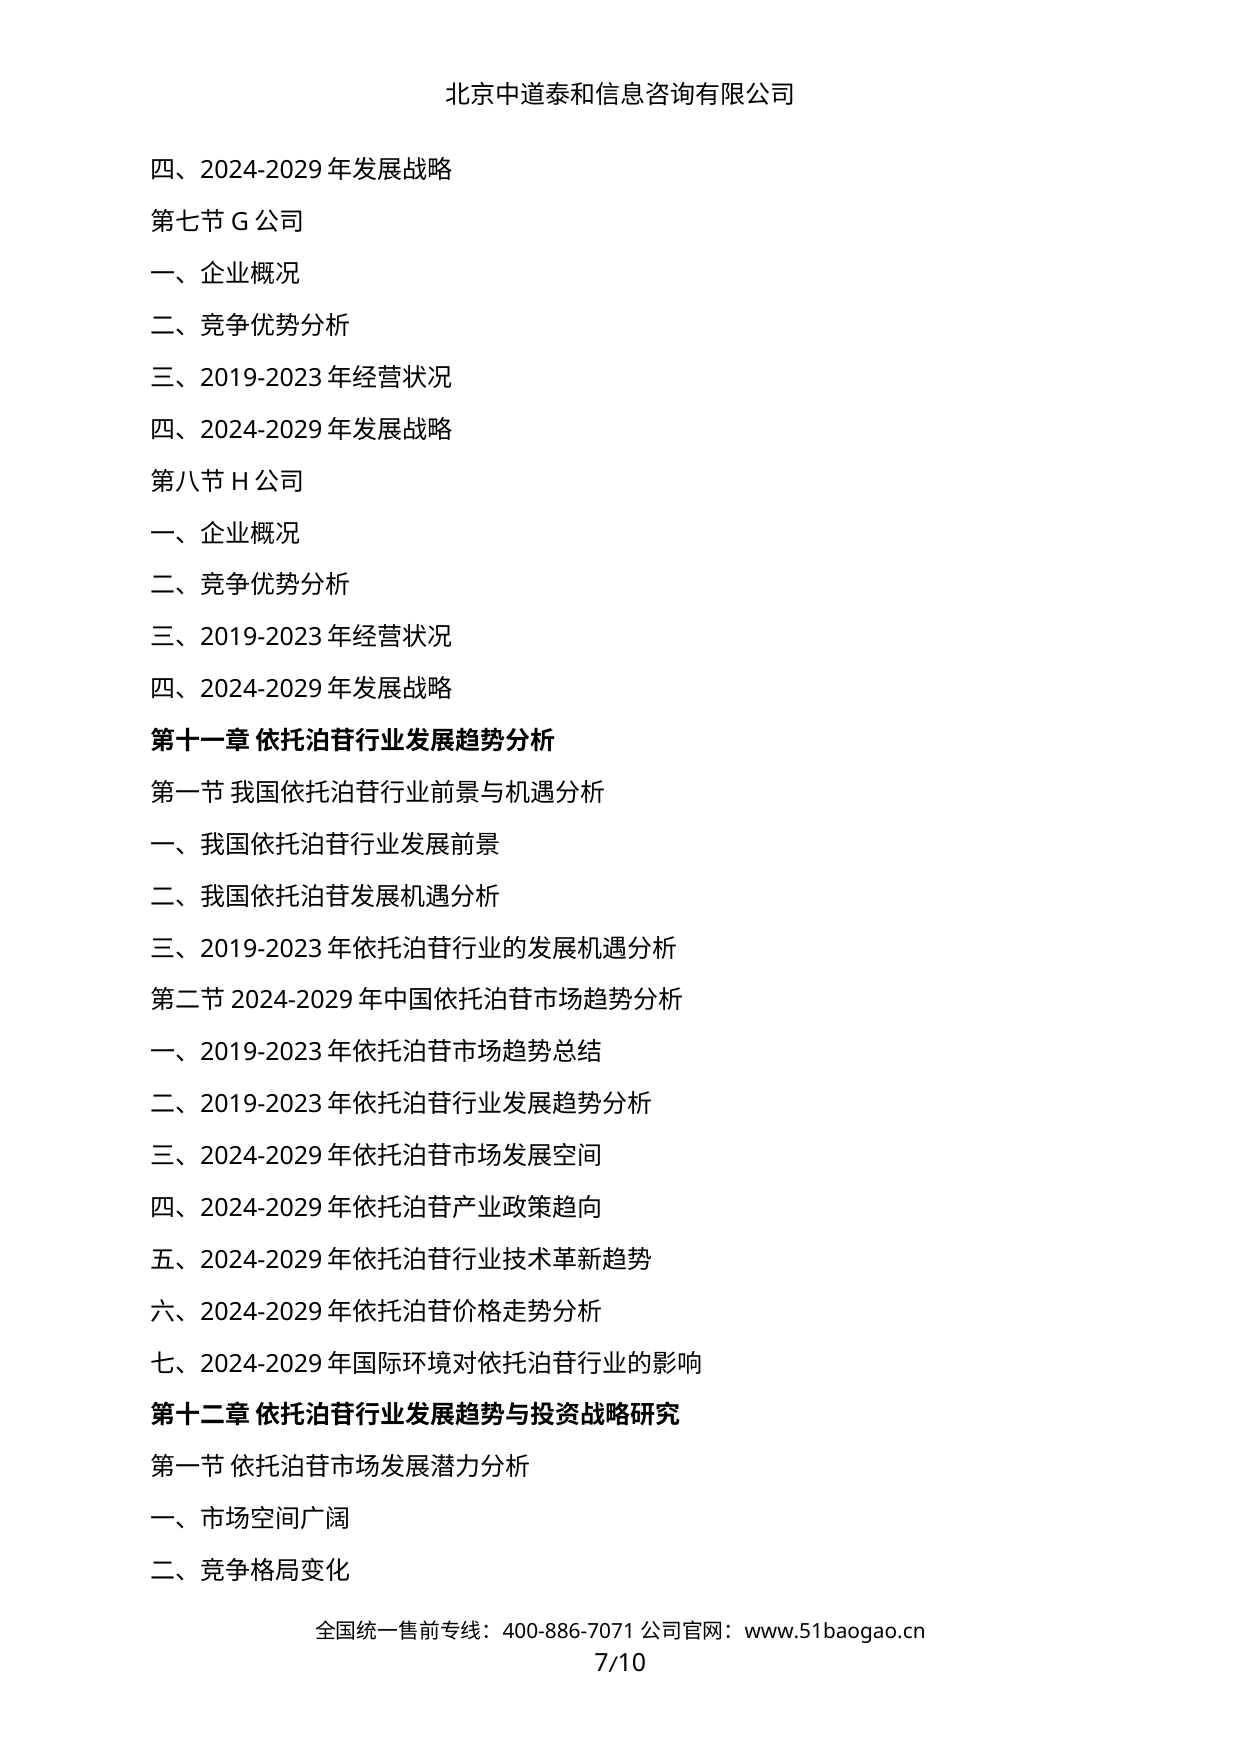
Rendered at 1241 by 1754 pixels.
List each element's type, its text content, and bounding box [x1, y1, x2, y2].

text 三、2019-2023年经营状况 [150, 357, 1090, 394]
text 二、竞争格局变化 [150, 1551, 1090, 1587]
text 一、企业概况 [150, 254, 1090, 290]
text 三、2019-2023年经营状况 [150, 617, 1090, 653]
text 四、2024-2029年发展战略 [150, 409, 1090, 446]
text 一、企业概况 [150, 513, 1090, 549]
text 六、2024-2029年依托泊苷价格走势分析 [150, 1291, 1090, 1327]
text 七、2024-2029年国际环境对依托泊苷行业的影响 [150, 1343, 1090, 1379]
text 第七节 G公司 [150, 202, 1090, 238]
text 二、2019-2023年依托泊苷行业发展趋势分析 [150, 1084, 1090, 1120]
text 第二节 2024-2029年中国依托泊苷市场趋势分析 [150, 980, 1090, 1016]
text 二、竞争优势分析 [150, 306, 1090, 342]
text 三、2024-2029年依托泊苷市场发展空间 [150, 1136, 1090, 1172]
text 第十二章 依托泊苷行业发展趋势与投资战略研究 [150, 1395, 1090, 1431]
text 四、2024-2029年依托泊苷产业政策趋向 [150, 1187, 1090, 1224]
text 第一节 依托泊苷市场发展潜力分析 [150, 1447, 1090, 1483]
text 一、市场空间广阔 [150, 1499, 1090, 1535]
text 三、2019-2023年依托泊苷行业的发展机遇分析 [150, 928, 1090, 964]
text 一、2019-2023年依托泊苷市场趋势总结 [150, 1032, 1090, 1068]
text 四、2024-2029年发展战略 [150, 150, 1090, 186]
text 第八节 H公司 [150, 461, 1090, 497]
text 二、竞争优势分析 [150, 565, 1090, 601]
text 二、我国依托泊苷发展机遇分析 [150, 876, 1090, 912]
text 第一节 我国依托泊苷行业前景与机遇分析 [150, 772, 1090, 809]
text 五、2024-2029年依托泊苷行业技术革新趋势 [150, 1239, 1090, 1276]
text 第十一章 依托泊苷行业发展趋势分析 [150, 721, 1090, 757]
text 四、2024-2029年发展战略 [150, 669, 1090, 705]
text 一、我国依托泊苷行业发展前景 [150, 824, 1090, 861]
